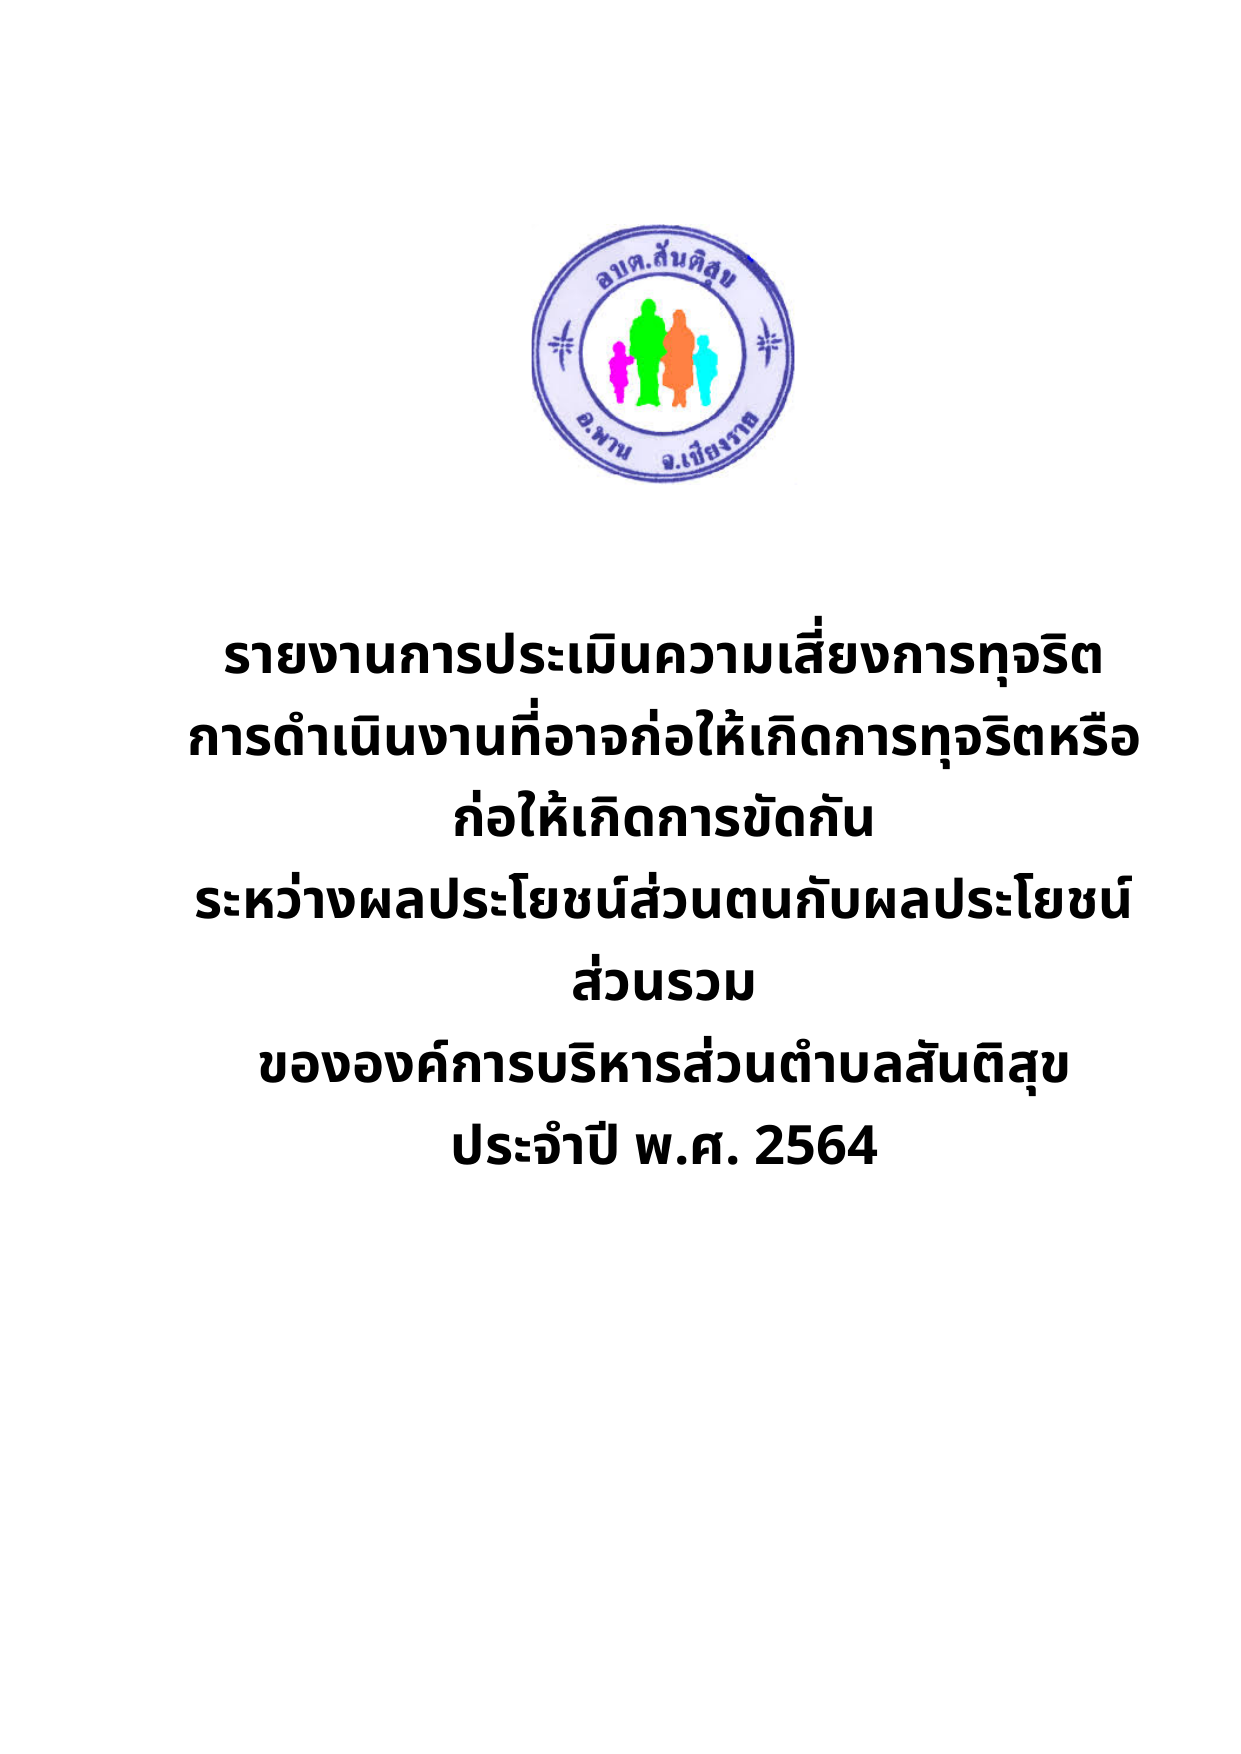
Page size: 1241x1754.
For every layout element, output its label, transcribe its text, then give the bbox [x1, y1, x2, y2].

text ขององค์การบริหารส่วนตำบลสันติสุข [177, 1025, 1152, 1107]
text ประจำปี พ.ศ. 2564 [177, 1107, 1152, 1189]
picture [531, 224, 798, 485]
text รายงานการประเมินความเสี่ยงการทุจริต [177, 616, 1152, 697]
text การดำเนินงานที่อาจก่อให้เกิดการทุจริตหรือก่อให้เกิดการขัดกัน [177, 697, 1152, 861]
text ระหว่างผลประโยชน์ส่วนตนกับผลประโยชน์ส่วนรวม [177, 861, 1152, 1025]
